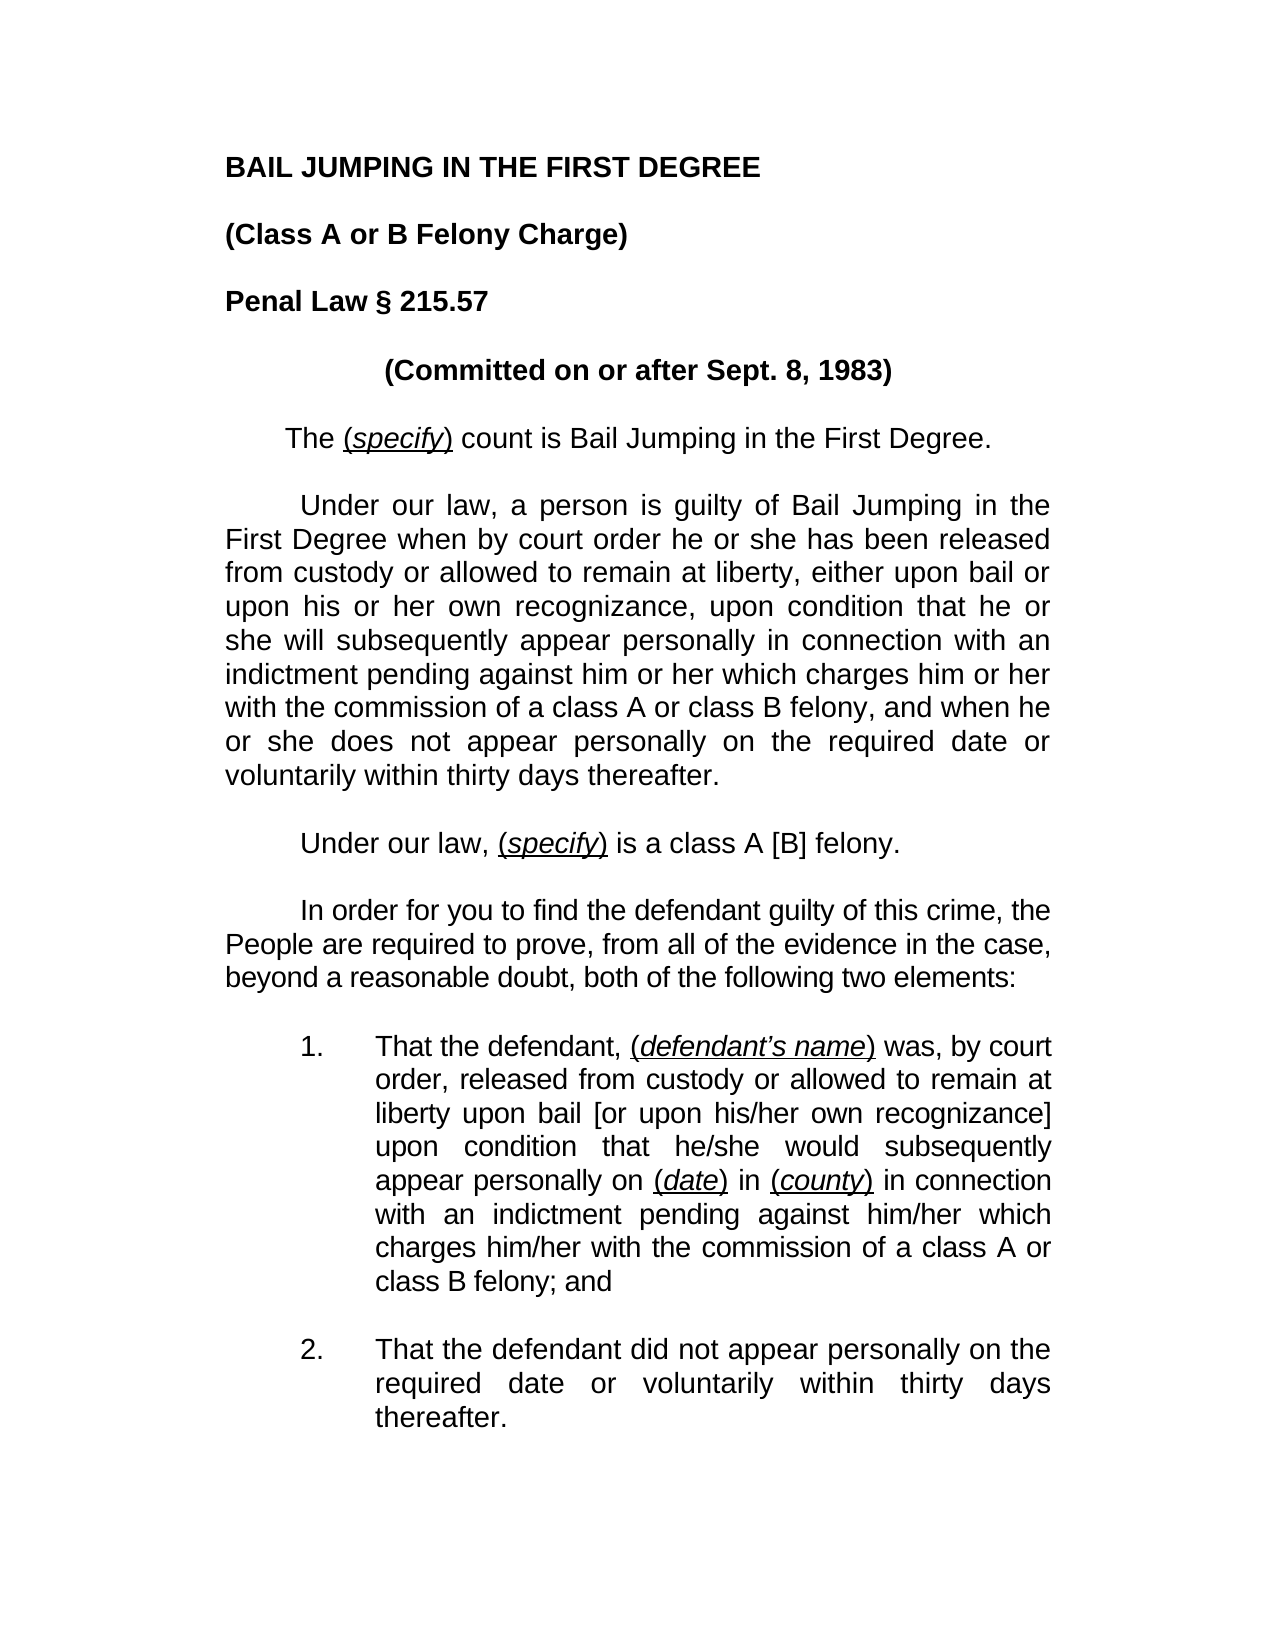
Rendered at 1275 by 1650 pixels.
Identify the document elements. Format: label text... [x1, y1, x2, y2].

text In order for you to find the defendant guilty of this crime, the People are required to prove, from all of the evidence in the case, beyond a reasonable doubt, both of the following two elements: [225, 893, 1052, 995]
list That the defendant did not appear personally on the required date or voluntarily within thirty days thereafter. [300, 1332, 1052, 1434]
text Under our law, a person is guilty of Bail Jumping in the First Degree when by court order he or she has been released from custody or allowed to remain at liberty, either upon bail or upon his or her own recognizance, upon condition that he or she will subsequently appear personally in connection with an indictment pending against him or her which charges him or her with the commission of a class A or class B felony, and when he or she does not appear personally on the required date or voluntarily within thirty days thereafter. [225, 488, 1052, 792]
text Under our law, (specify) is a class A [B] felony. [300, 827, 1052, 860]
list That the defendant, (defendant’s name) was, by court order, released from custody or allowed to remain at liberty upon bail [or upon his/her own recognizance] upon condition that he/she would subsequently appear personally on (date) in (county) in connection with an indictment pending against him/her which charges him/her with the commission of a class A or class B felony; and [300, 1029, 1052, 1298]
text The (specify) count is Bail Jumping in the First Degree. [225, 422, 1052, 455]
text BAIL JUMPING IN THE FIRST DEGREE (Class A or B Felony Charge) Penal Law § 215.57 (Committed on or after Sept. 8, 1983) [225, 318, 1052, 387]
